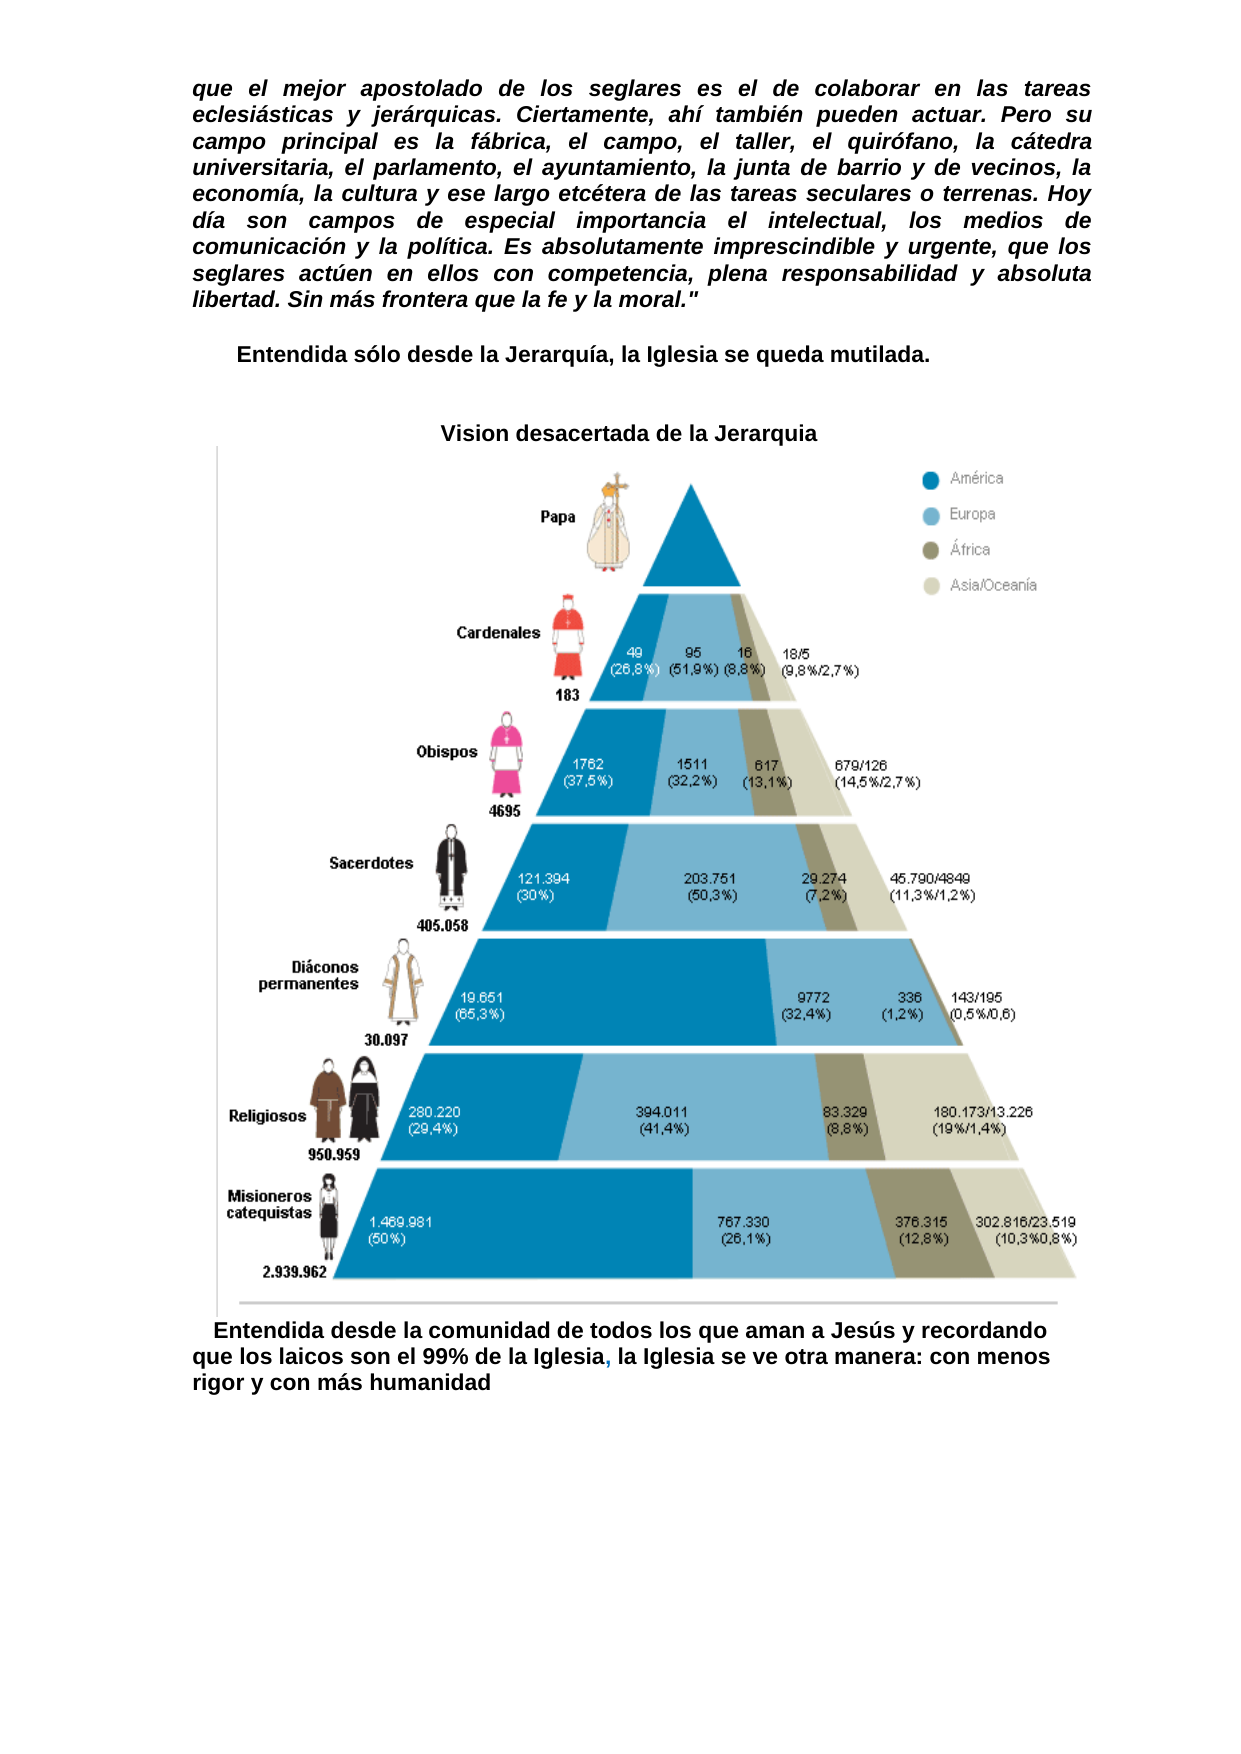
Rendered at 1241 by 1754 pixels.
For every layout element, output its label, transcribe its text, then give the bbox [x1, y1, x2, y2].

text Entendida desde la comunidad de todos los que aman a Jesús y recordando que los laicos son el 99% de la Iglesia, la Iglesia se ve otra manera: con menos rigor y con más humanidad [192, 1317, 1051, 1396]
picture [206, 446, 1095, 1317]
text Entendida sólo desde la Jerarquía, la Iglesia se queda mutilada. [192, 341, 1093, 367]
text Vision desacertada de la Jerarquia [192, 420, 1051, 446]
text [192, 75, 1093, 312]
